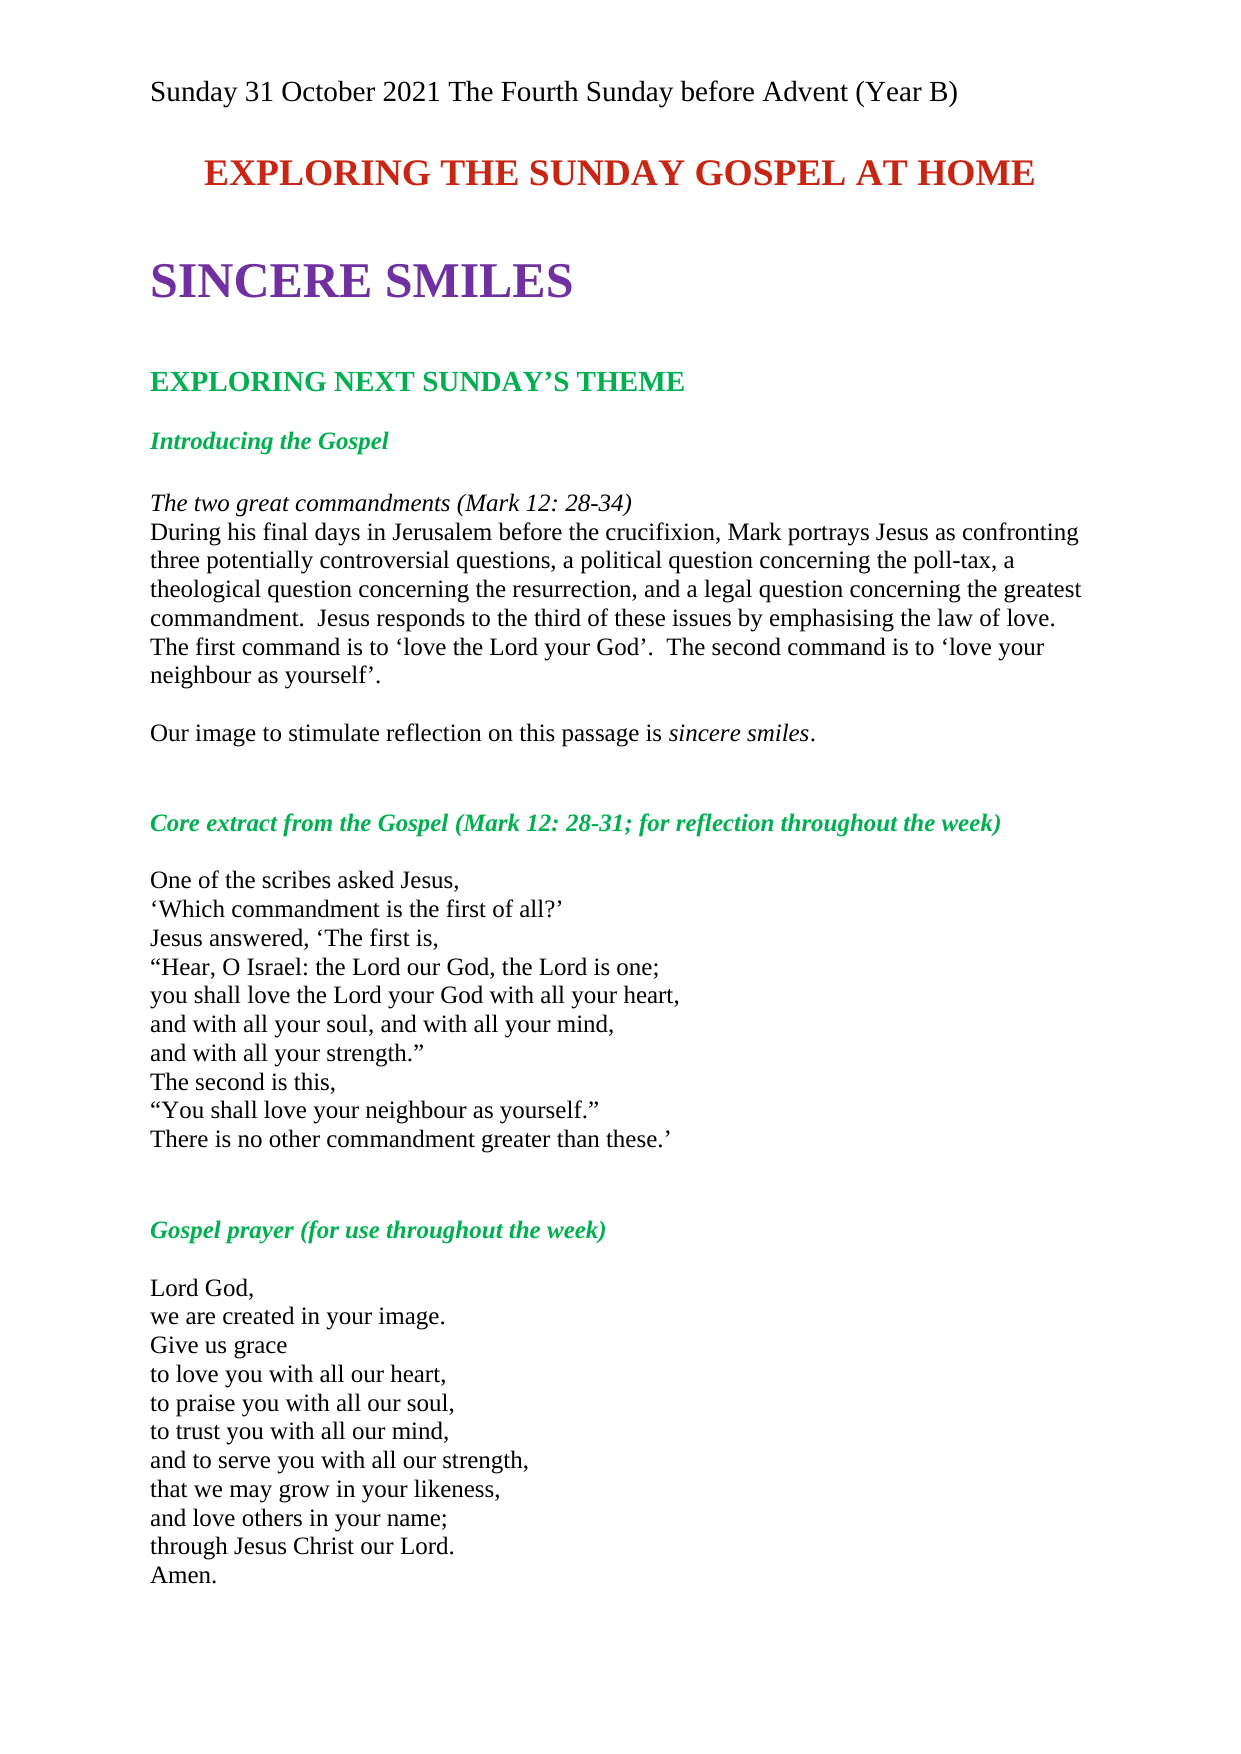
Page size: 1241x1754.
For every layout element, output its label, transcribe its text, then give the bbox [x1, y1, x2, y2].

text and to serve you with all our strength, [150, 1445, 1090, 1474]
text The second is this, [150, 1067, 1090, 1095]
text Amen. [150, 1560, 1090, 1589]
text to trust you with all our mind, [150, 1416, 1090, 1445]
text ‘Which commandment is the first of all?’ [150, 894, 1090, 923]
text “Hear, O Israel: the Lord our God, the Lord is one; [150, 952, 1090, 980]
text and with all your strength.” [150, 1038, 1090, 1067]
text There is no other commandment greater than these.’ [150, 1124, 1090, 1153]
text to love you with all our heart, [150, 1359, 1090, 1388]
text SINCERE SMILES [150, 251, 1090, 308]
text During his final days in Jerusalem before the crucifixion, Mark portrays Jesus as confronting three potentially controversial questions, a political question concerning the poll-tax, a theological question concerning the resurrection, and a legal question concerning the greatest commandment. Jesus responds to the third of these issues by emphasising the law of love. The first command is to ‘love the Lord your God’. The second command is to ‘love your neighbour as yourself’. [150, 517, 1090, 689]
text Jesus answered, ‘The first is, [150, 923, 1090, 952]
text Gospel prayer (for use throughout the week) [150, 1215, 1090, 1244]
text Core extract from the Gospel (Mark 12: 28-31; for reflection throughout the week) [150, 808, 1090, 837]
text “You shall love your neighbour as yourself.” [150, 1095, 1090, 1124]
text Our image to stimulate reflection on this passage is sincere smiles. [150, 718, 1090, 747]
text and with all your soul, and with all your mind, [150, 1009, 1090, 1038]
text to praise you with all our soul, [150, 1388, 1090, 1416]
text One of the scribes asked Jesus, [150, 865, 1090, 894]
text and love others in your name; [150, 1503, 1090, 1531]
text EXPLORING NEXT SUNDAY’S THEME [150, 364, 1090, 398]
text Lord God, [150, 1273, 1090, 1301]
text Introducing the Gospel [150, 426, 1090, 454]
text that we may grow in your likeness, [150, 1474, 1090, 1503]
text you shall love the Lord your God with all your heart, [150, 980, 1090, 1009]
text through Jesus Christ our Lord. [150, 1531, 1090, 1560]
text EXPLORING THE SUNDAY GOSPEL AT HOME [150, 150, 1090, 193]
text The two great commandments (Mark 12: 28-34) [150, 488, 1090, 517]
text we are created in your image. [150, 1301, 1090, 1330]
text Give us grace [150, 1330, 1090, 1359]
